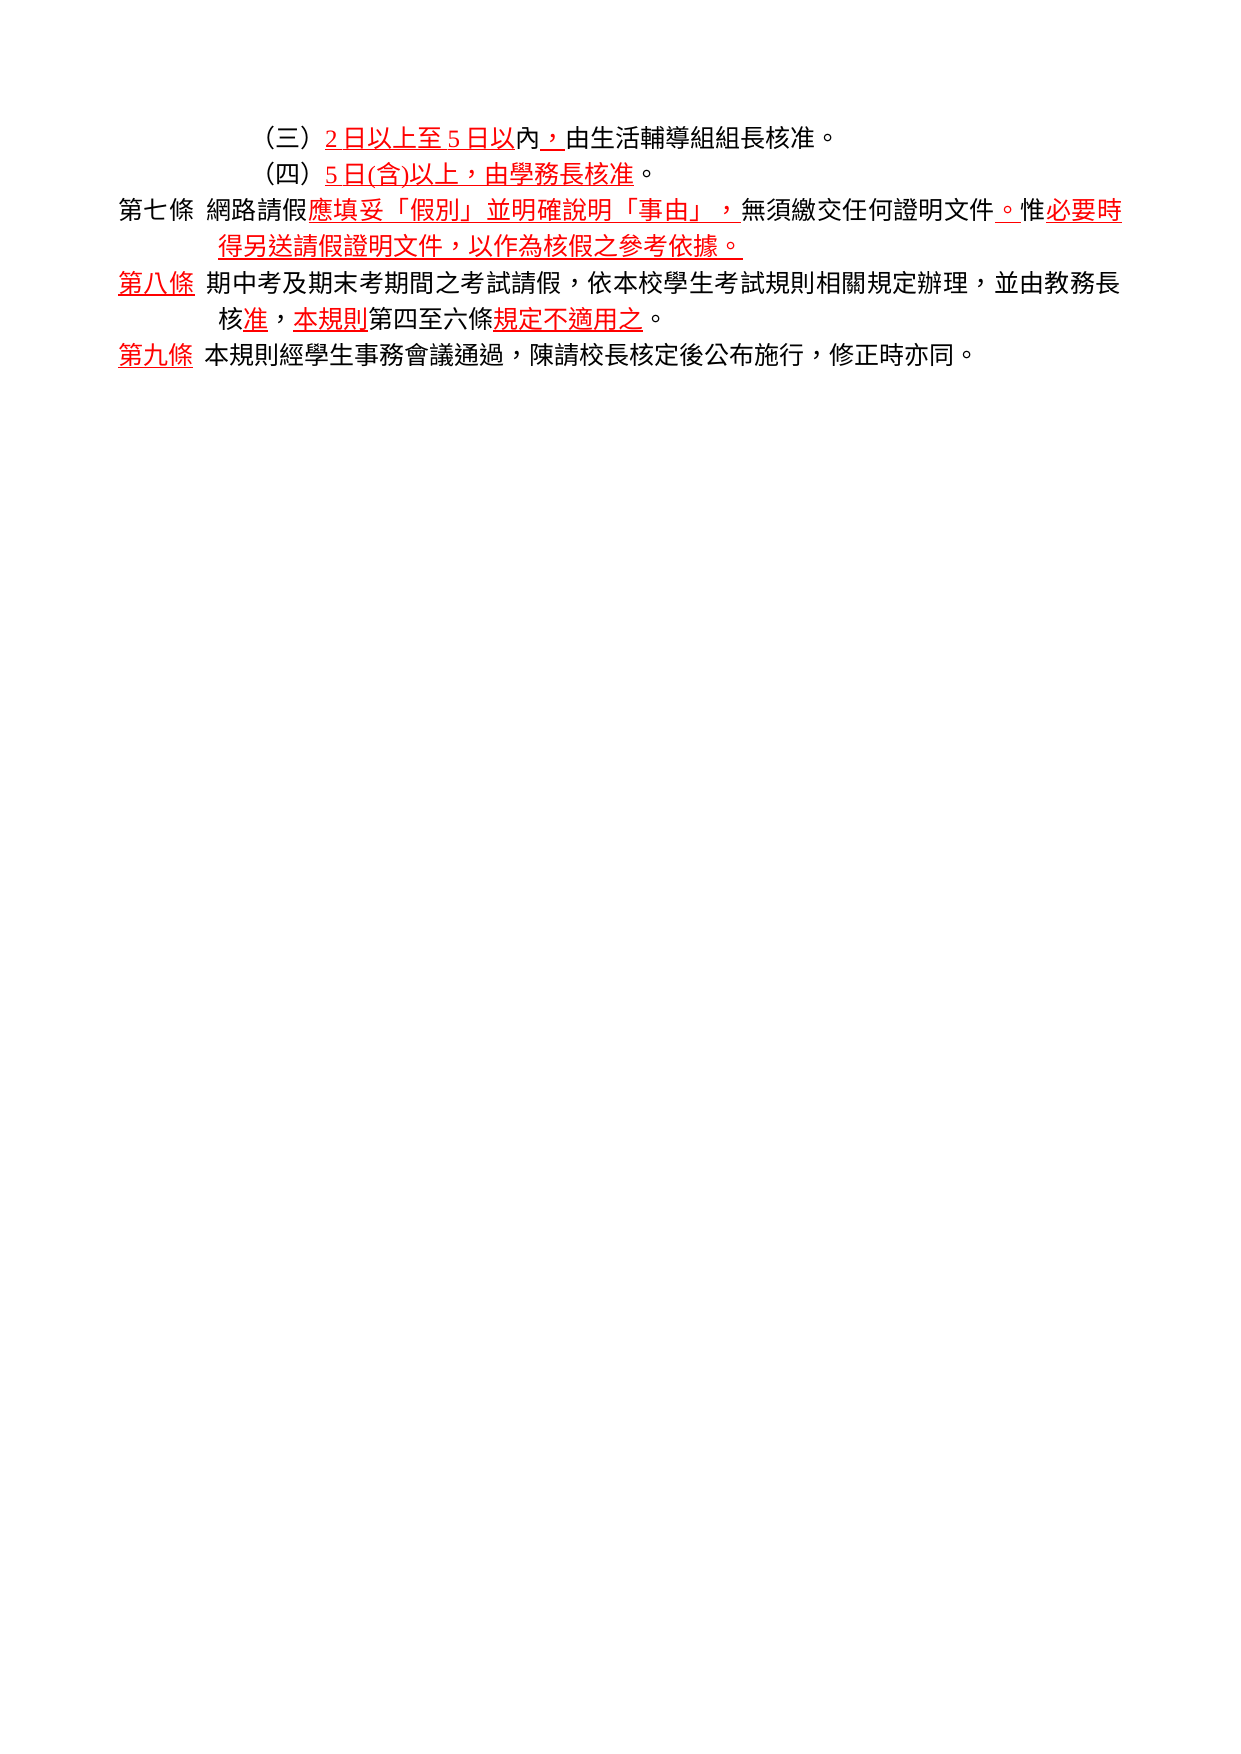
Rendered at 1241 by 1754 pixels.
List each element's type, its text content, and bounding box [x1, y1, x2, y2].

text 第九條 本規則經學生事務會議通過，陳請校長核定後公布施行，修正時亦同。 [118, 336, 1122, 372]
text 第八條 期中考及期末考期間之考試請假，依本校學生考試規則相關規定辦理，並由教務長核准，本規則第四至六條規定不適用之。 [118, 263, 1122, 336]
text （三）2日以上至5日以內，由生活輔導組組長核准。 [250, 118, 1122, 154]
text （四）5日(含)以上，由學務長核准。 [250, 154, 1122, 191]
text 第七條 網路請假應填妥「假別」並明確說明「事由」，無須繳交任何證明文件。惟必要時得另送請假證明文件，以作為核假之參考依據。 [118, 191, 1122, 263]
